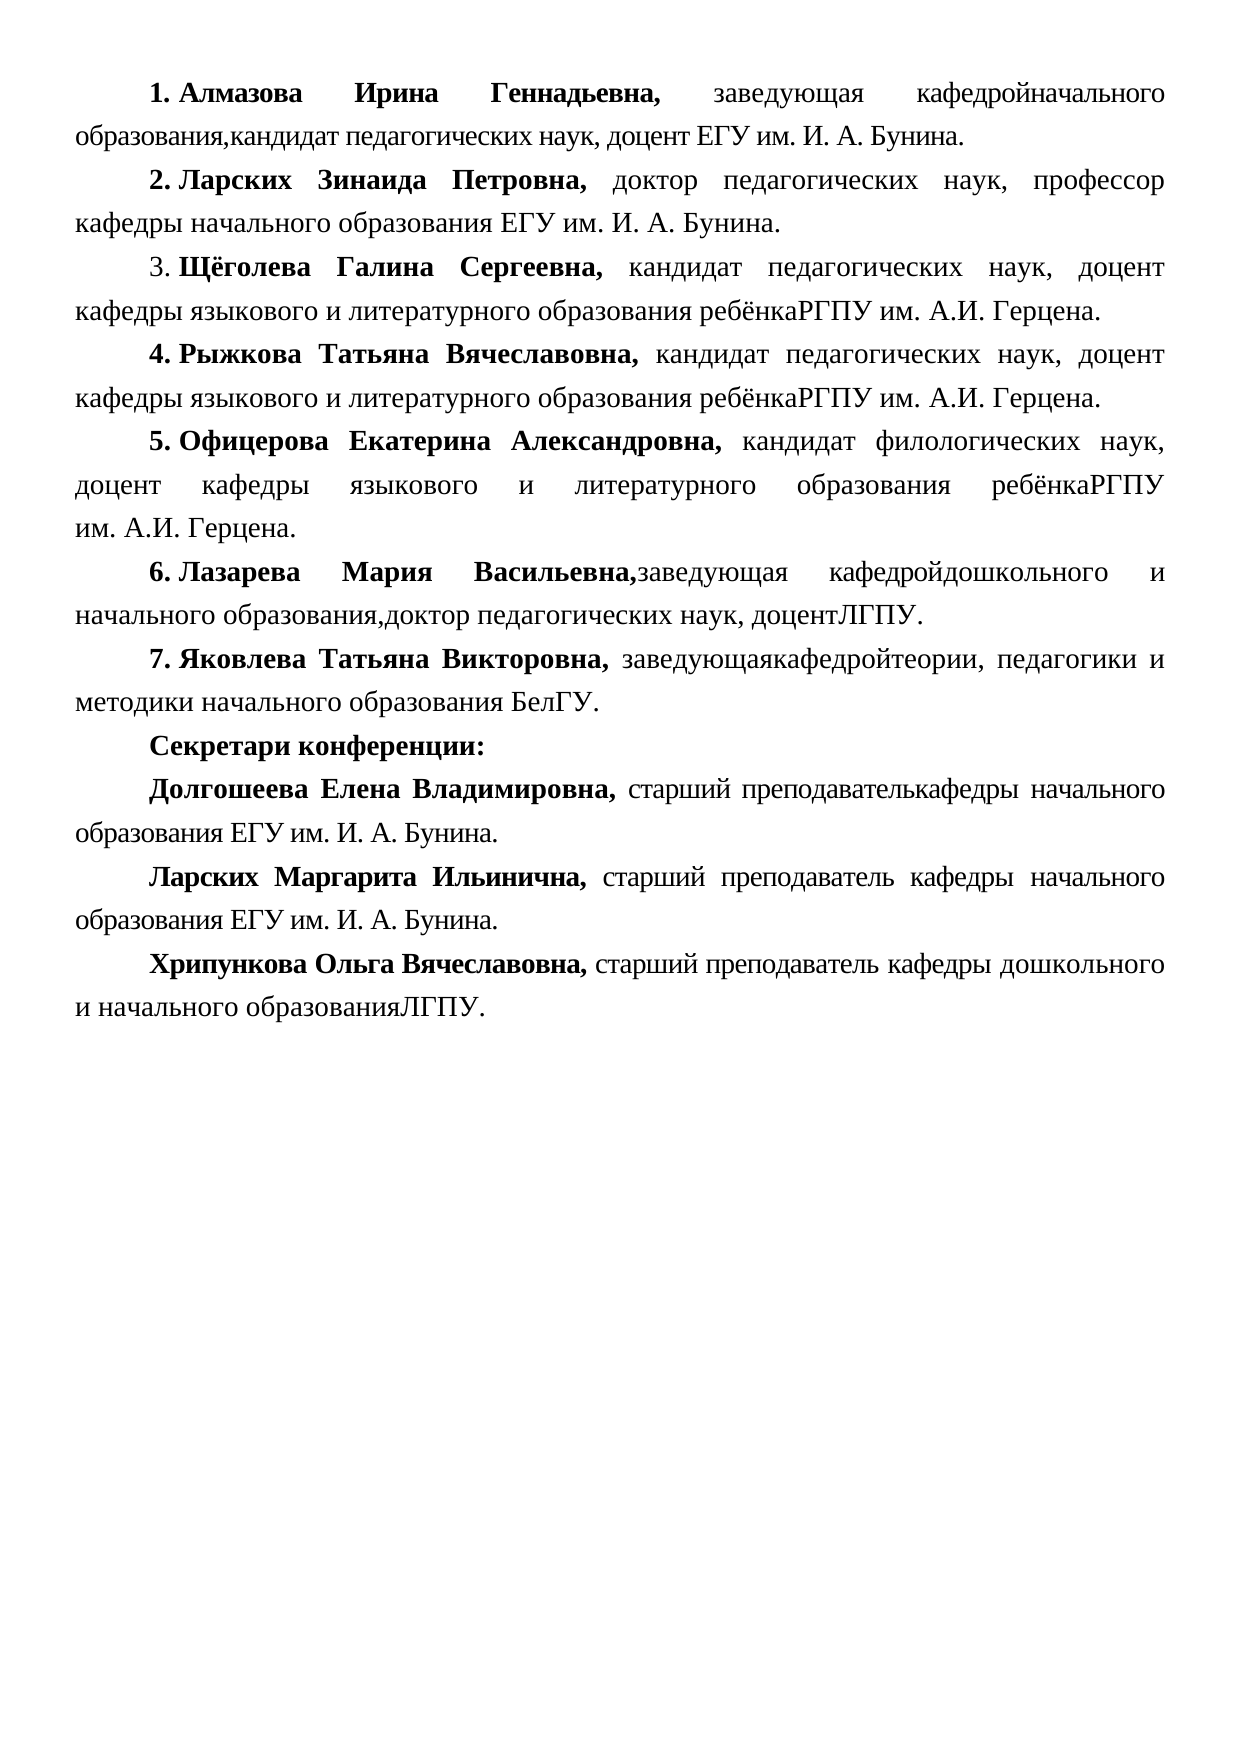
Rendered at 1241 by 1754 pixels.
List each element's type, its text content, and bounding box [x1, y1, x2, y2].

list Яковлева Татьяна Викторовна, заведующаякафедройтеории, педагогики и методики начального образования БелГУ. [75, 641, 1165, 718]
list Лазарева Мария Васильевна,заведующая кафедройдошкольного и начального образования,доктор педагогических наук, доцентЛГПУ. [75, 554, 1165, 631]
text Секретари конференции: [75, 728, 1165, 762]
text Ларских Маргарита Ильинична, старший преподаватель кафедры начального образования ЕГУ им. И. А. Бунина. [75, 859, 1165, 936]
text Хрипункова Ольга Вячеславовна, старший преподаватель кафедры дошкольного и начального образованияЛГПУ. [75, 946, 1165, 1023]
list Алмазова Ирина Геннадьевна, заведующая кафедройначального образования,кандидат педагогических наук, доцент ЕГУ им. И. А. Бунина. [75, 75, 1165, 152]
list Щёголева Галина Сергеевна, кандидат педагогических наук, доцент кафедры языкового и литературного образования ребёнкаРГПУ им. А.И. Герцена. [75, 249, 1165, 326]
list Офицерова Екатерина Александровна, кандидат филологических наук, доцент кафедры языкового и литературного образования ребёнкаРГПУ им. А.И. Герцена. [75, 423, 1165, 544]
list Рыжкова Татьяна Вячеславовна, кандидат педагогических наук, доцент кафедры языкового и литературного образования ребёнкаРГПУ им. А.И. Герцена. [75, 336, 1165, 413]
text Долгошеева Елена Владимировна, старший преподавателькафедры начального образования ЕГУ им. И. А. Бунина. [75, 772, 1165, 849]
list Ларских Зинаида Петровна, доктор педагогических наук, профессор кафедры начального образования ЕГУ им. И. А. Бунина. [75, 162, 1165, 239]
